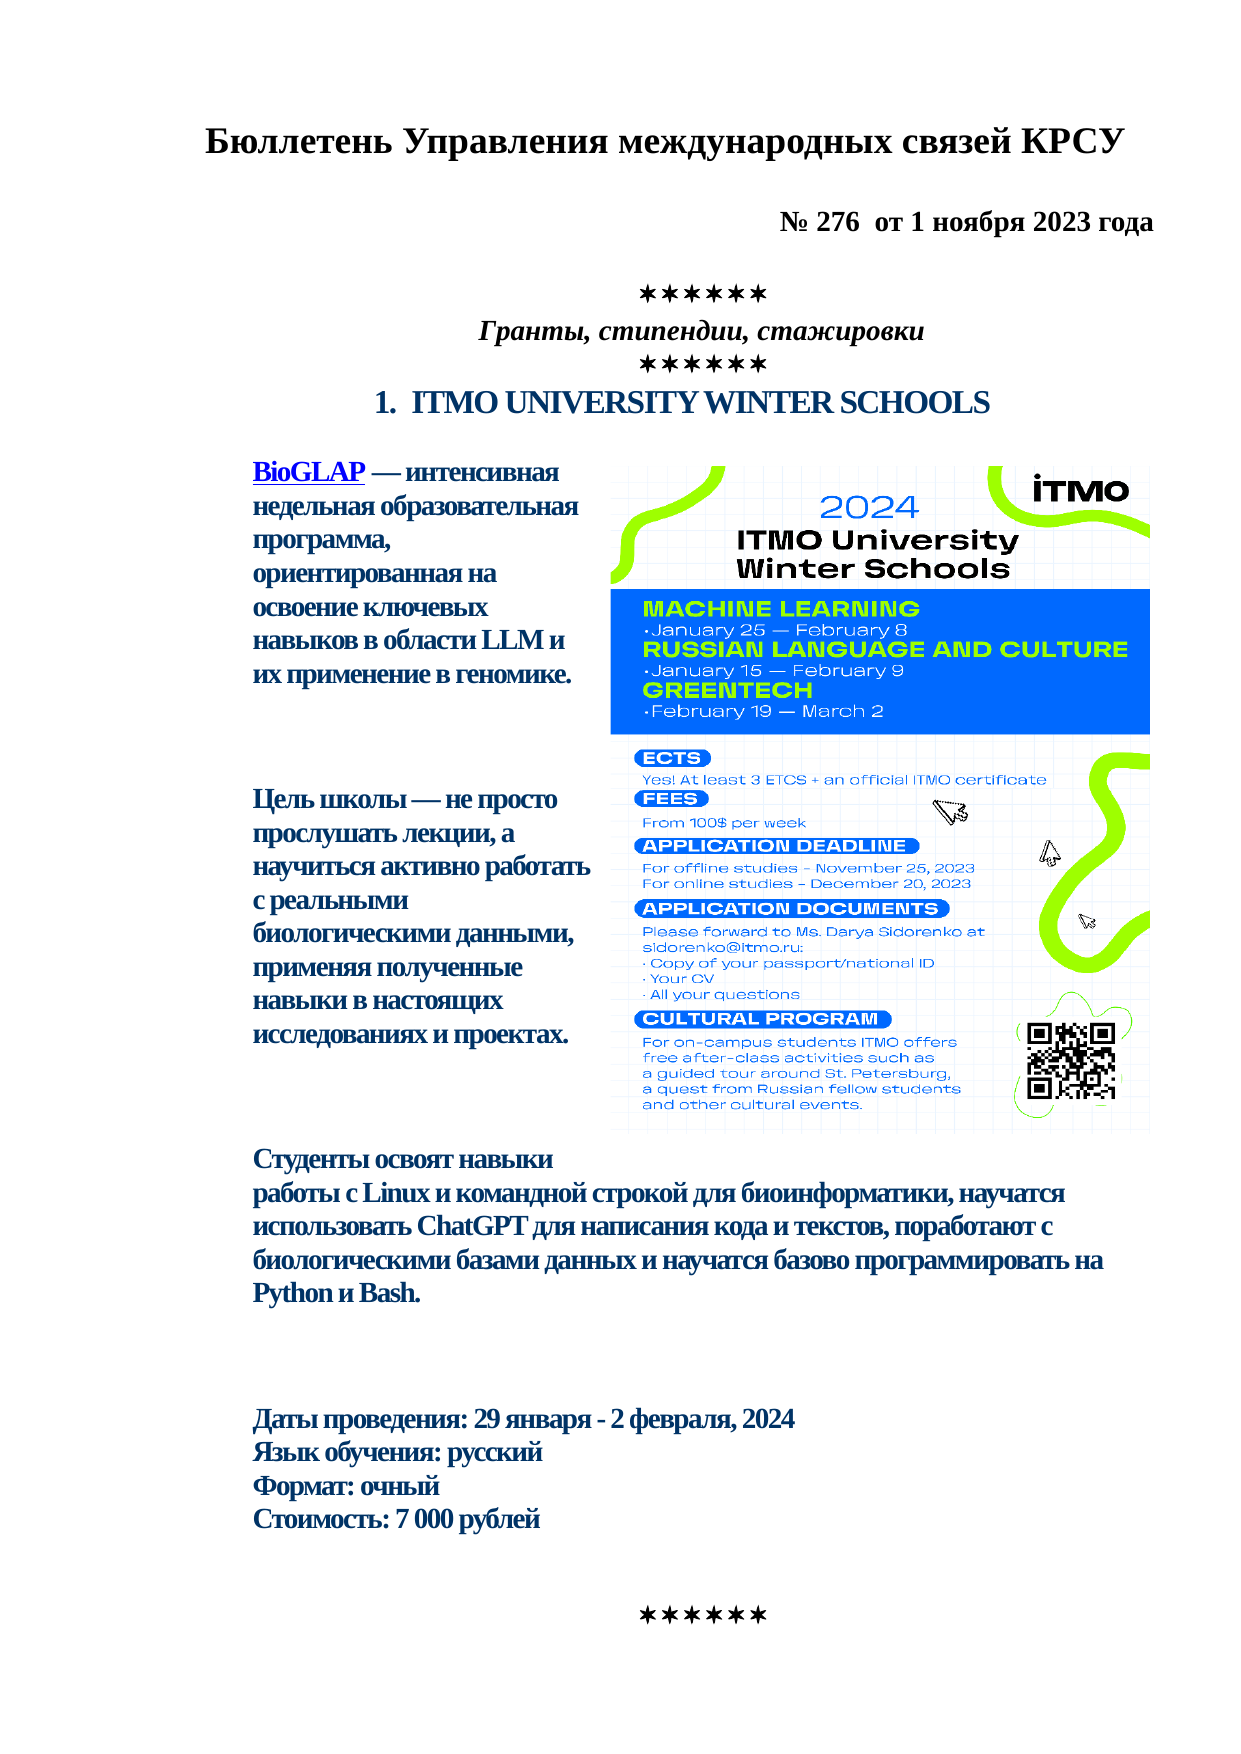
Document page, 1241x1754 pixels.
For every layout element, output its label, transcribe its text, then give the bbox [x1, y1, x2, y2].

text Гранты, стипендии, стажировки [177, 313, 1154, 346]
subtitle Стоимость: 7 000 рублей [252, 1502, 1152, 1535]
subtitle Формат: очный [252, 1468, 1152, 1502]
subtitle Язык обучения: русский [252, 1434, 1152, 1468]
subtitle Бюллетень Управления международных связей КРСУ [177, 118, 1154, 161]
subtitle Студенты освоят навыки работы с Linux и командной строкой для биоинформатики, научатся использовать ChatGPT для написания кода и текстов, поработают с биологическими базами данных и научатся базово программировать на Python и Bash. [252, 1141, 1152, 1309]
subtitle Цель школы — не просто прослушать лекции, а научиться активно работать с реальными биологическими данными, применяя полученные навыки в настоящих исследованиях и проектах. [252, 781, 609, 1049]
subtitle Даты проведения: 29 января - 2 февраля, 2024 [252, 1401, 1152, 1434]
subtitle ITMO UNIVERSITY WINTER SCHOOLS [215, 383, 1152, 421]
picture [609, 466, 1150, 1131]
subtitle № 276 от 1 ноября 2023 года [177, 204, 1154, 238]
subtitle BioGLAP — интенсивная недельная образовательная программа, ориентированная на освоение ключевых навыков в области LLM и их применение в геномике. [252, 454, 1152, 689]
